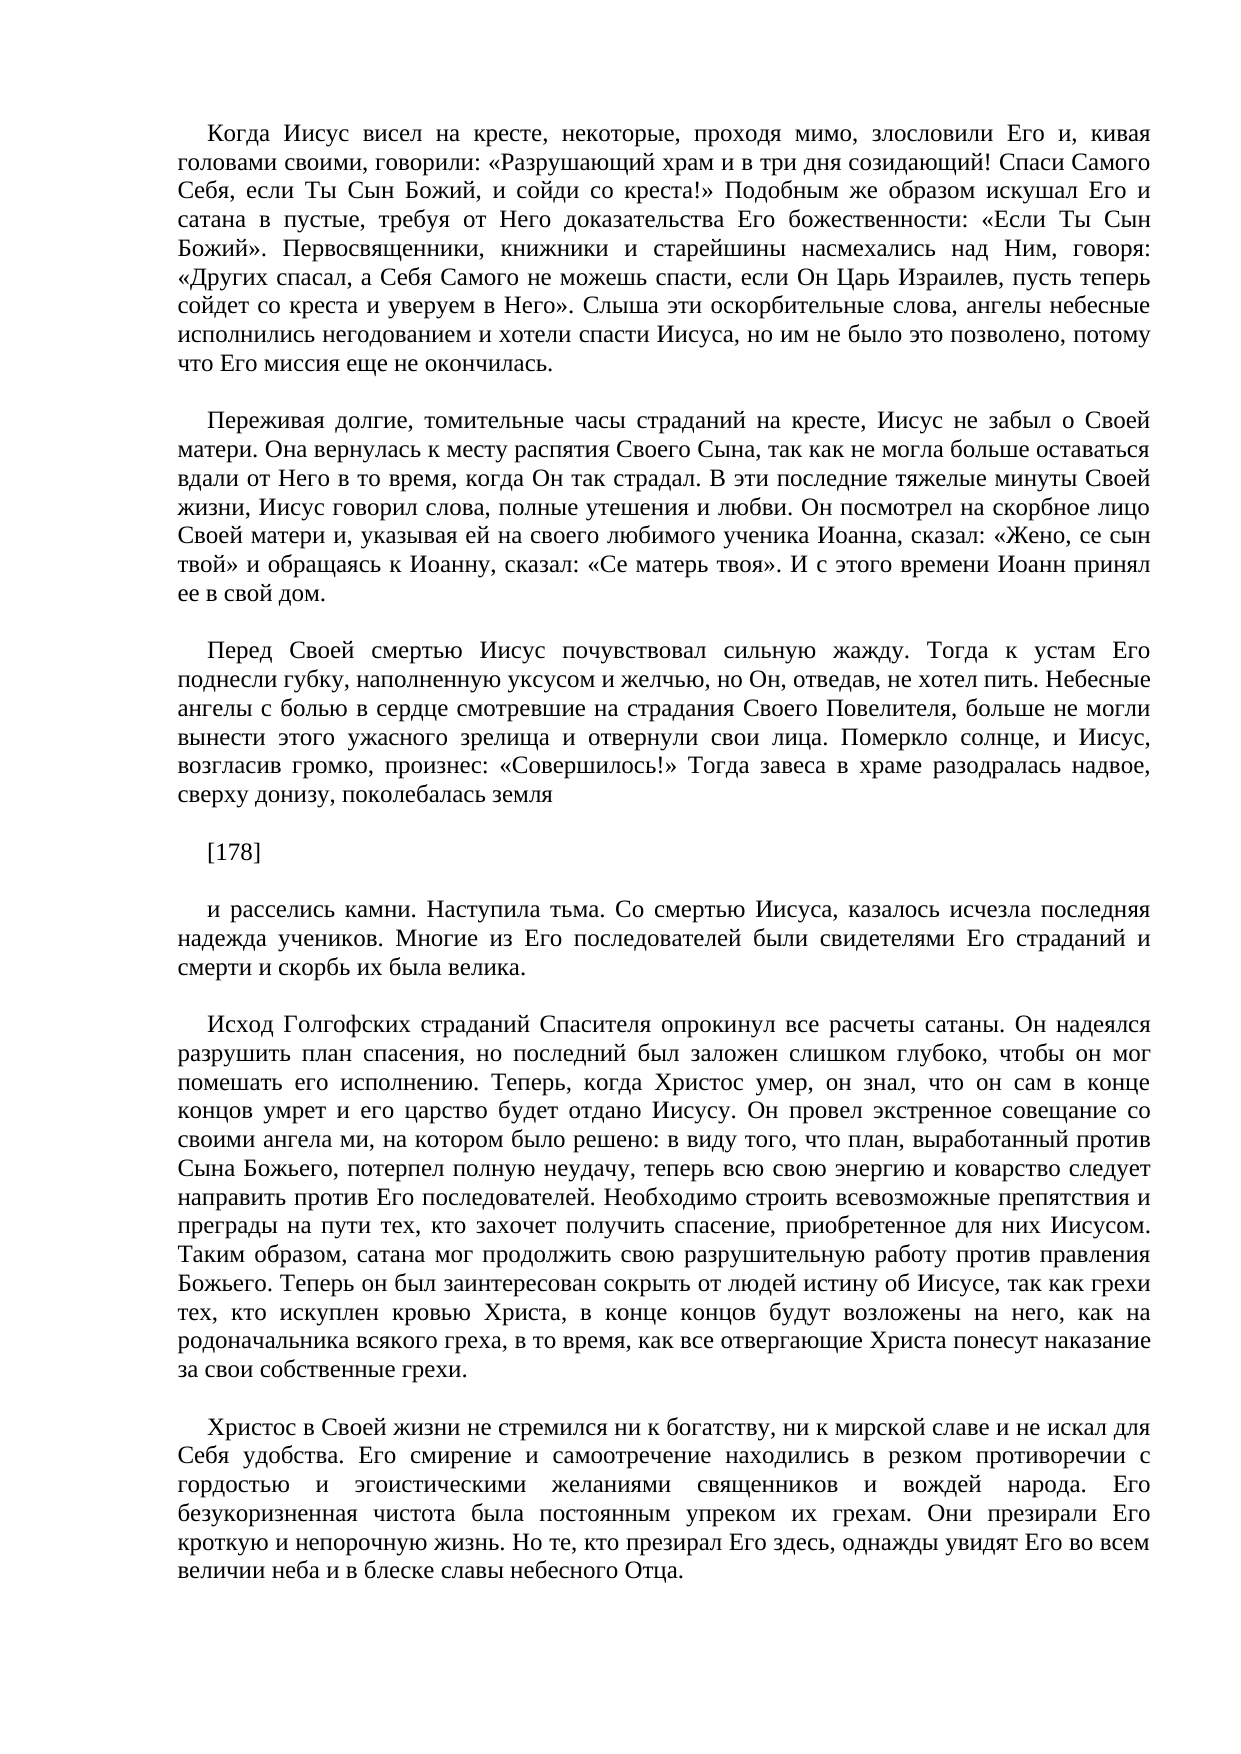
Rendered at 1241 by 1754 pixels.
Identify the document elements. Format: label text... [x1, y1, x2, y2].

text Христос в Своей жизни не стремился ни к богатству, ни к мирской славе и не искал для Себя удобства. Его смирение и самоотречение находились в резком противоречии с гордостью и эгоистическими желаниями священников и вождей народа. Его безукоризненная чистота была постоянным упреком их грехам. Они презирали Его кроткую и непорочную жизнь. Но те, кто презирал Его здесь, однажды увидят Его во всем величии неба и в блеске славы небесного Отца. [177, 1412, 1152, 1584]
text Переживая долгие, томительные часы страданий на кресте, Иисус не забыл о Своей матери. Она вернулась к месту распятия Своего Сына, так как не могла больше оставаться вдали от Него в то время, когда Он так страдал. В эти последние тяжелые минуты Своей жизни, Иисус говорил слова, полные утешения и любви. Он посмотрел на скорбное лицо Своей матери и, указывая ей на своего любимого ученика Иоанна, сказал: «Жено, се сын твой» и обращаясь к Иоанну, сказал: «Се матерь твоя». И с этого времени Иоанн принял ее в свой дом. [177, 406, 1152, 607]
text и расселись камни. Наступила тьма. Со смертью Иисуса, казалось исчезла последняя надежда учеников. Многие из Его последователей были свидетелями Его страданий и смерти и скорбь их была велика. [177, 894, 1152, 981]
text [178] [177, 837, 1152, 866]
text Исход Голгофских страданий Спасителя опрокинул все расчеты сатаны. Он надеялся разрушить план спасения, но последний был заложен слишком глубоко, чтобы он мог помешать его исполнению. Теперь, когда Христос умер, он знал, что он сам в конце концов умрет и его царство будет отдано Иисусу. Он провел экстренное совещание со своими ангела ми, на котором было решено: в виду того, что план, выработанный против Сына Божьего, потерпел полную неудачу, теперь всю свою энергию и коварство следует направить против Его последователей. Необходимо строить всевозможные препятствия и преграды на пути тех, кто захочет получить спасение, приобретенное для них Иисусом. Таким образом, сатана мог продолжить свою разрушительную работу против правления Божьего. Теперь он был заинтересован сокрыть от людей истину об Иисусе, так как грехи тех, кто искуплен кровью Христа, в конце концов будут возложены на него, как на родоначальника всякого греха, в то время, как все отвергающие Христа понесут наказание за свои собственные грехи. [177, 1009, 1152, 1383]
text Когда Иисус висел на кресте, некоторые, проходя мимо, злословили Его и, кивая головами своими, говорили: «Разрушающий храм и в три дня созидающий! Спаси Самого Себя, если Ты Сын Божий, и сойди со креста!» Подобным же образом искушал Его и сатана в пустые, требуя от Него доказательства Его божественности: «Если Ты Сын Божий». Первосвященники, книжники и старейшины насмехались над Ним, говоря: «Других спасал, а Себя Самого не можешь спасти, если Он Царь Израилев, пусть теперь сойдет со креста и уверуем в Него». Слыша эти оскорбительные слова, ангелы небесные исполнились негодованием и хотели спасти Иисуса, но им не было это позволено, потому что Его миссия еще не окончилась. [177, 118, 1152, 377]
text Перед Своей смертью Иисус почувствовал сильную жажду. Тогда к устам Его поднесли губку, наполненную уксусом и желчью, но Он, отведав, не хотел пить. Небесные ангелы с болью в сердце смотревшие на страдания Своего Повелителя, больше не могли вынести этого ужасного зрелища и отвернули свои лица. Померкло солнце, и Иисус, возгласив громко, произнес: «Совершилось!» Тогда завеса в храме разодралась надвое, сверху донизу, поколебалась земля [177, 636, 1152, 808]
